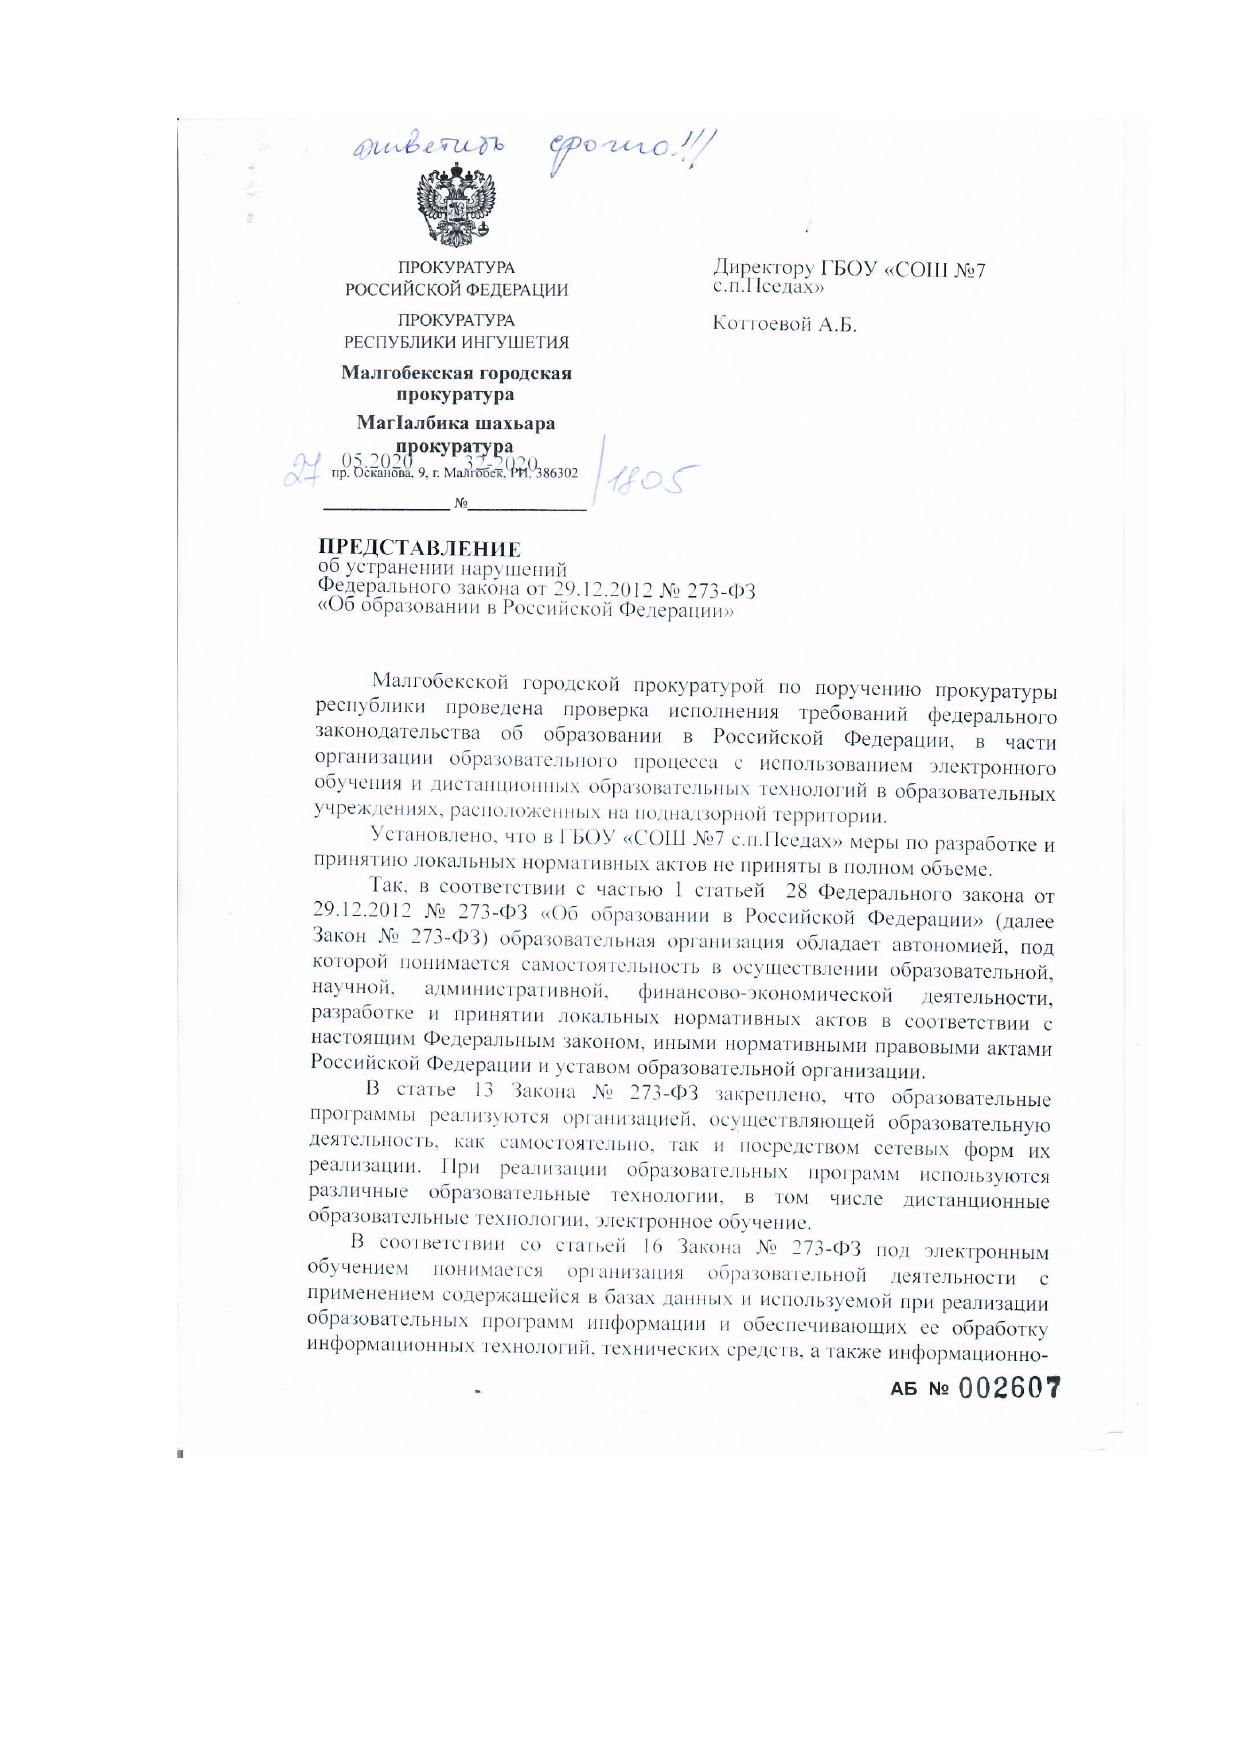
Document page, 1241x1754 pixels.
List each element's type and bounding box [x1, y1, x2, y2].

picture [177, 118, 1152, 1458]
